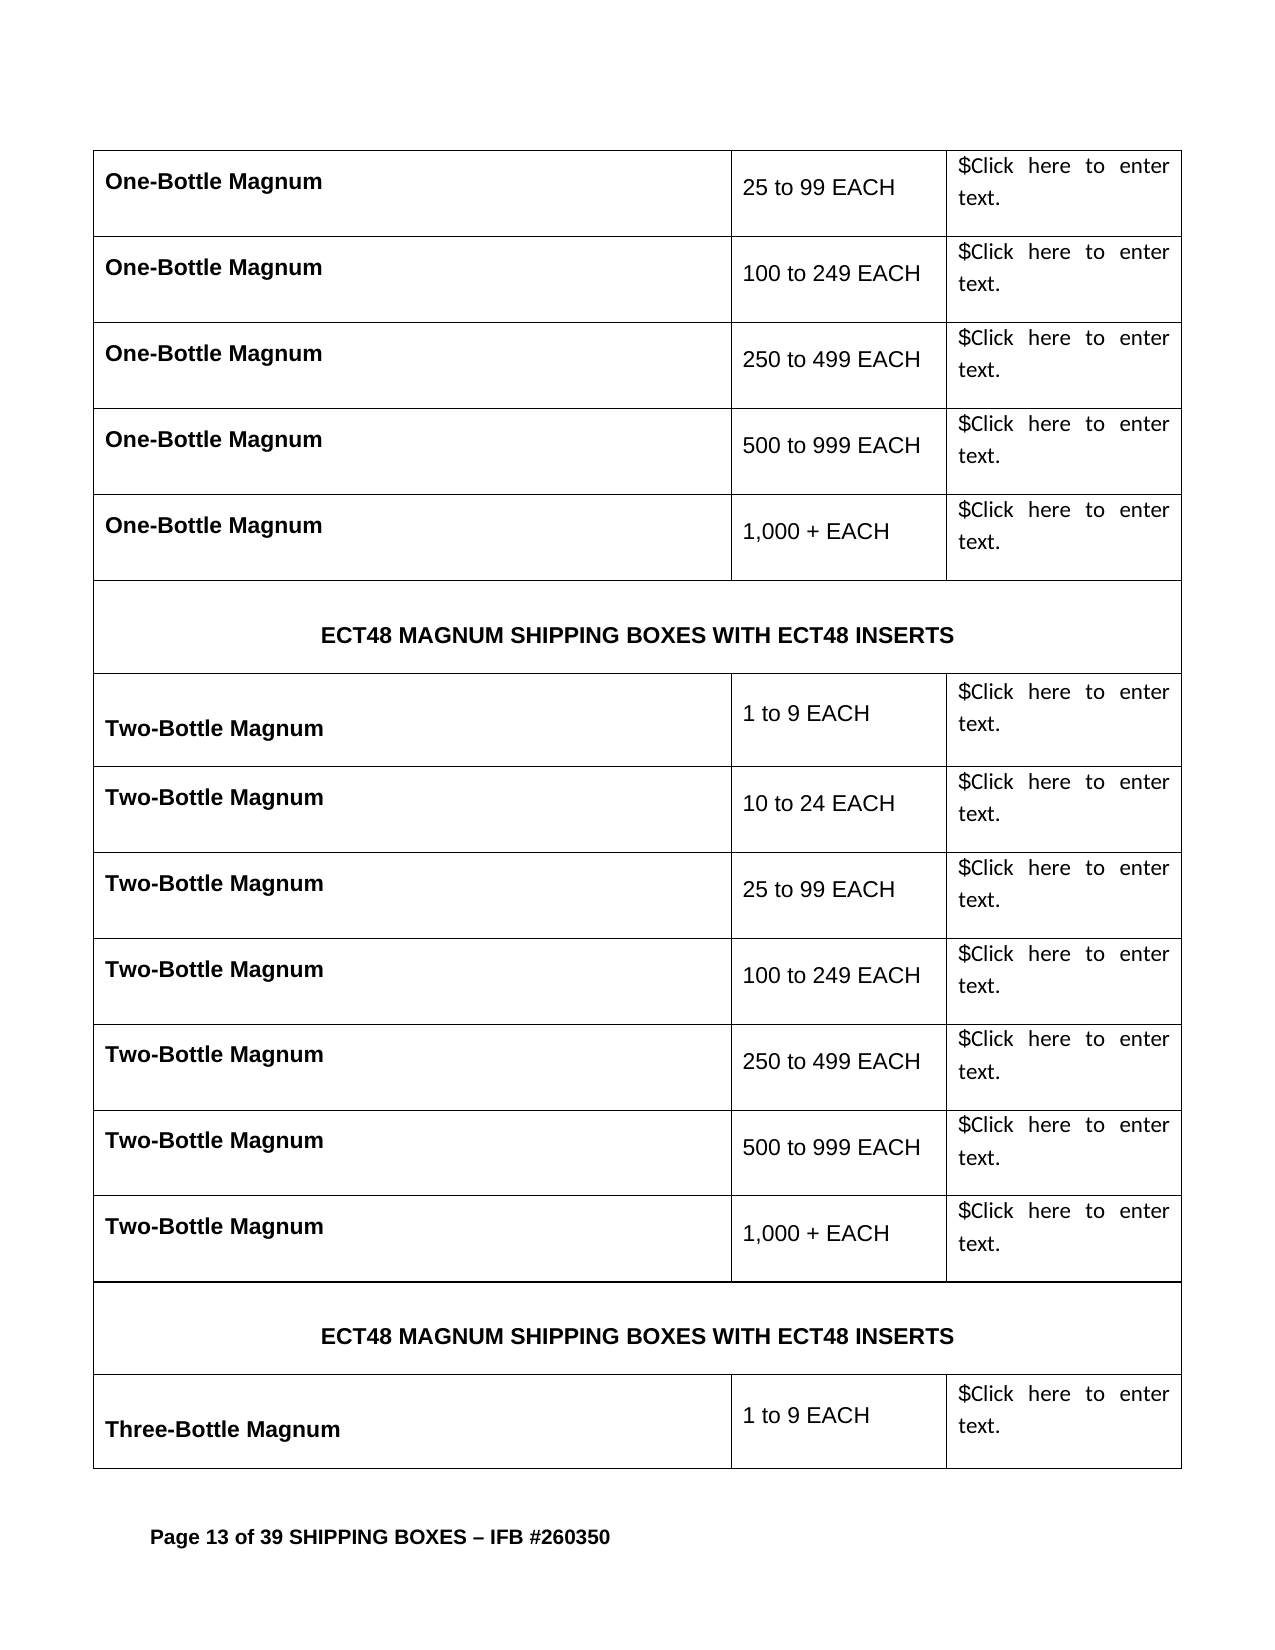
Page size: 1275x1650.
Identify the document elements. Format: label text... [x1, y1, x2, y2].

table_cell Two-Bottle Magnum [94, 853, 731, 938]
table_cell 1,000 + EACH [732, 495, 946, 580]
table_cell 500 to 999 EACH [732, 409, 946, 494]
table_cell One-Bottle Magnum [94, 409, 731, 494]
table_cell $ [947, 767, 1181, 852]
table_cell 1 to 9 EACH [732, 1375, 946, 1467]
table_cell 1 to 9 EACH [732, 674, 946, 766]
table_cell One-Bottle Magnum [94, 151, 731, 236]
table_cell $ [947, 237, 1181, 322]
table_cell Three-Bottle Magnum [94, 1375, 731, 1467]
table_cell $ [947, 1375, 1181, 1467]
table_cell Two-Bottle Magnum [94, 674, 731, 766]
table_cell Two-Bottle Magnum [94, 767, 731, 852]
table_cell 10 to 24 EACH [732, 767, 946, 852]
table_cell $ [947, 151, 1181, 236]
table_cell 1,000 + EACH [732, 1196, 946, 1281]
table_cell 25 to 99 EACH [732, 151, 946, 236]
table_cell $ [947, 674, 1181, 766]
table_cell 100 to 249 EACH [732, 237, 946, 322]
table_cell ECT48 MAGNUM SHIPPING BOXES WITH ECT48 INSERTS [94, 1283, 1181, 1374]
table_cell Two-Bottle Magnum [94, 1025, 731, 1109]
table_cell One-Bottle Magnum [94, 323, 731, 408]
table_cell 100 to 249 EACH [732, 939, 946, 1023]
table_cell One-Bottle Magnum [94, 495, 731, 580]
table_cell $ [947, 1025, 1181, 1109]
table_cell $ [947, 939, 1181, 1023]
table_cell $ [947, 1196, 1181, 1281]
table_cell ECT48 MAGNUM SHIPPING BOXES WITH ECT48 INSERTS [94, 581, 1181, 673]
table_cell Two-Bottle Magnum [94, 939, 731, 1023]
table_cell $ [947, 1111, 1181, 1195]
table_cell Two-Bottle Magnum [94, 1196, 731, 1281]
table_cell Two-Bottle Magnum [94, 1111, 731, 1195]
table_cell $ [947, 323, 1181, 408]
table_cell 500 to 999 EACH [732, 1111, 946, 1195]
table_cell $ [947, 409, 1181, 494]
table_cell $ [947, 853, 1181, 938]
table_cell 25 to 99 EACH [732, 853, 946, 938]
table_cell One-Bottle Magnum [94, 237, 731, 322]
table_cell $ [947, 495, 1181, 580]
table_cell 250 to 499 EACH [732, 323, 946, 408]
table_cell 250 to 499 EACH [732, 1025, 946, 1109]
